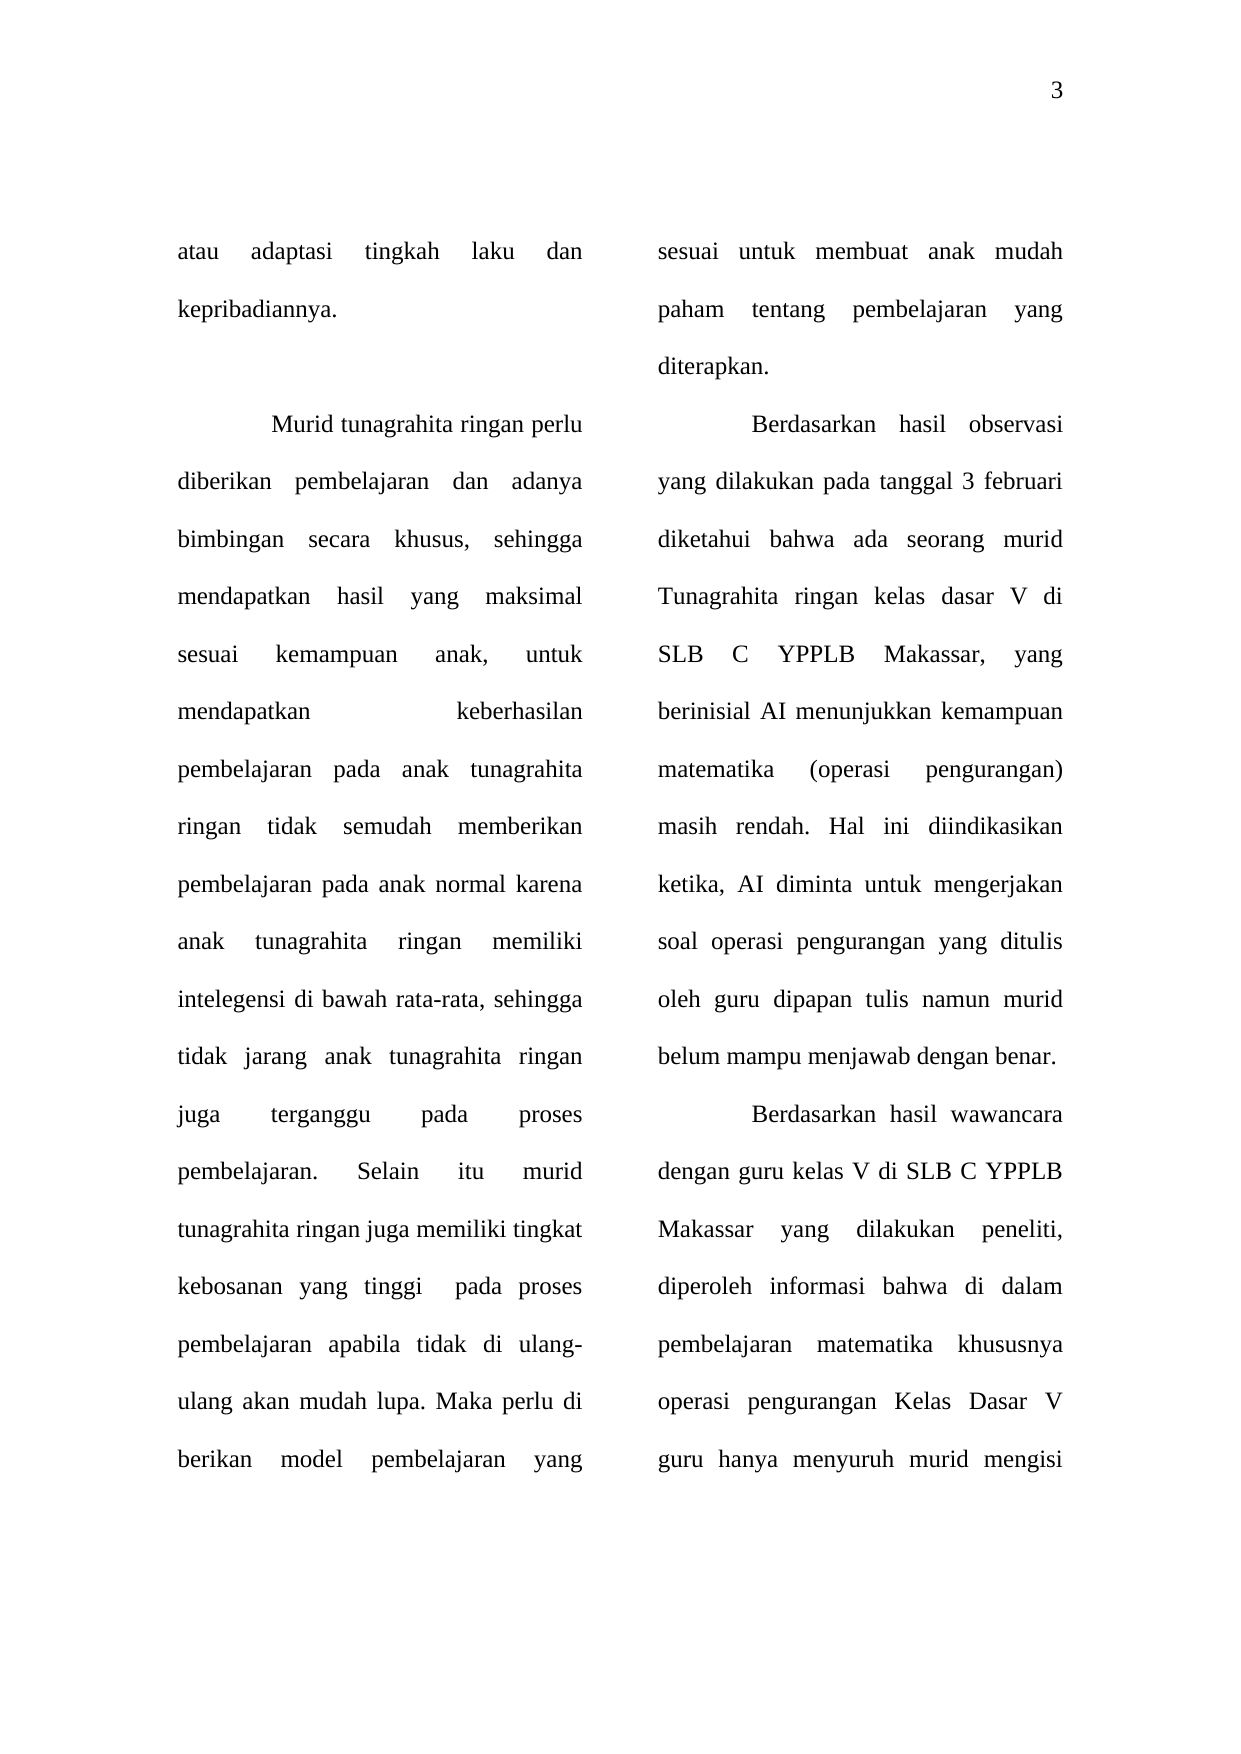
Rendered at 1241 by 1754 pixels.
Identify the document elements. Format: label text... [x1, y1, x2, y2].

text Murid tunagrahita ringan perlu diberikan pembelajaran dan adanya bimbingan secara khusus, sehingga mendapatkan hasil yang maksimal sesuai kemampuan anak, untuk mendapatkan keberhasilan pembelajaran pada anak tunagrahita ringan tidak semudah memberikan pembelajaran pada anak normal karena anak tunagrahita ringan memiliki intelegensi di bawah rata-rata, sehingga tidak jarang anak tunagrahita ringan juga terganggu pada proses pembelajaran. Selain itu murid tunagrahita ringan juga memiliki tingkat kebosanan yang tinggi pada proses pembelajaran apabila tidak di ulang-ulang akan mudah lupa. Maka perlu di berikan model pembelajaran yang sesuai untuk membuat anak mudah paham tentang pembelajaran yang diterapkan. [658, 236, 1063, 380]
text Berdasarkan hasil observasi yang dilakukan pada tanggal 3 februari diketahui bahwa ada seorang murid Tunagrahita ringan kelas dasar V di SLB C YPPLB Makassar, yang berinisial AI menunjukkan kemampuan matematika (operasi pengurangan) masih rendah. Hal ini diindikasikan ketika, AI diminta untuk mengerjakan soal operasi pengurangan yang ditulis oleh guru dipapan tulis namun murid belum mampu menjawab dengan benar. [658, 409, 1063, 1070]
text Murid tunagrahita ringan perlu diberikan pembelajaran dan adanya bimbingan secara khusus, sehingga mendapatkan hasil yang maksimal sesuai kemampuan anak, untuk mendapatkan keberhasilan pembelajaran pada anak tunagrahita ringan tidak semudah memberikan pembelajaran pada anak normal karena anak tunagrahita ringan memiliki intelegensi di bawah rata-rata, sehingga tidak jarang anak tunagrahita ringan juga terganggu pada proses pembelajaran. Selain itu murid tunagrahita ringan juga memiliki tingkat kebosanan yang tinggi pada proses pembelajaran apabila tidak di ulang-ulang akan mudah lupa. Maka perlu di berikan model pembelajaran yang sesuai untuk membuat anak mudah paham tentang pembelajaran yang diterapkan. [177, 409, 583, 1472]
